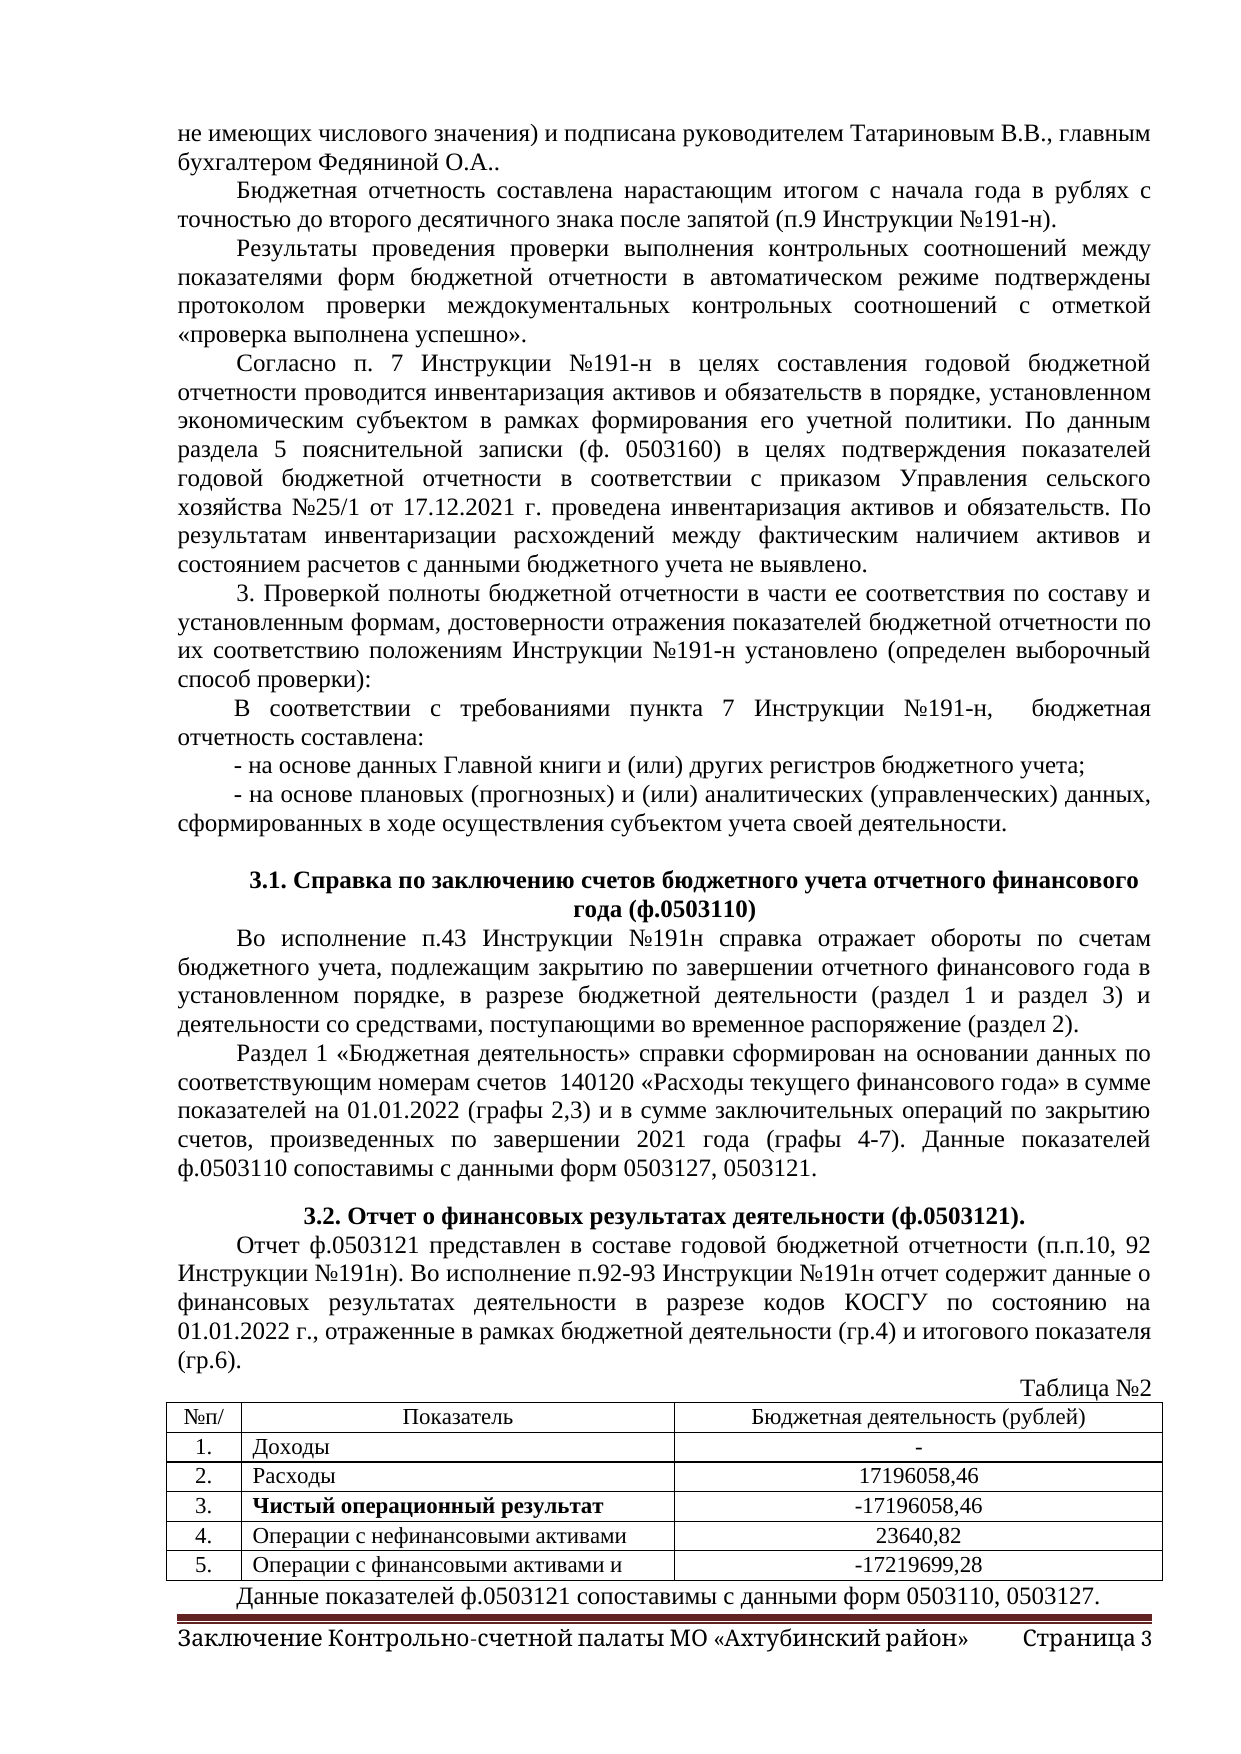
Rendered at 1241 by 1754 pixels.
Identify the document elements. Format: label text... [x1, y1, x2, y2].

text Таблица №2 [177, 1373, 1152, 1402]
text 3. Проверкой полноты бюджетной отчетности в части ее соответствия по составу и установленным формам, достоверности отражения показателей бюджетной отчетности по их соответствию положениям Инструкции №191-н установлено (определен выборочный способ проверки): [177, 578, 1152, 693]
table_cell 2. [167, 1463, 241, 1491]
text Согласно п. 7 Инструкции №191-н в целях составления годовой бюджетной отчетности проводится инвентаризация активов и обязательств в порядке, установленном экономическим субъектом в рамках формирования его учетной политики. По данным раздела 5 пояснительной записки (ф. 0503160) в целях подтверждения показателей годовой бюджетной отчетности в соответствии с приказом Управления сельского хозяйства №25/1 от 17.12.2021 г. проведена инвентаризация активов и обязательств. По результатам инвентаризации расхождений между фактическим наличием активов и состоянием расчетов с данными бюджетного учета не выявлено. [177, 348, 1152, 578]
table_header Бюджетная деятельность (рублей) [675, 1403, 1162, 1432]
table_cell -17219699,28 [675, 1551, 1162, 1580]
table_cell 23640,82 [675, 1522, 1162, 1550]
table_cell - [675, 1433, 1162, 1461]
text Данные показателей ф.0503121 сопоставимы с данными форм 0503110, 0503127. [177, 1581, 1152, 1609]
table_header №п/п [167, 1403, 241, 1432]
table_cell -17196058,46 [675, 1492, 1162, 1521]
text В соответствии с требованиями пункта 7 Инструкции №191-н, бюджетная отчетность составлена: [177, 693, 1152, 751]
table_cell Доходы [242, 1433, 674, 1461]
text - на основе данных Главной книги и (или) других регистров бюджетного учета; [177, 751, 1152, 779]
table_header Показатель [242, 1403, 674, 1432]
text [177, 118, 1152, 176]
text 3.1. Справка по заключению счетов бюджетного учета отчетного финансового года (ф.0503110) [177, 866, 1152, 923]
table_cell Чистый операционный результат (стр.3+стр.4) [242, 1492, 674, 1521]
table_cell Операции с нефинансовыми активами [242, 1522, 674, 1550]
text 3.2. Отчет о финансовых результатах деятельности (ф.0503121). [177, 1201, 1152, 1230]
text - на основе плановых (прогнозных) и (или) аналитических (управленческих) данных, сформированных в ходе осуществления субъектом учета своей деятельности. [177, 779, 1152, 837]
table_cell 1. [167, 1433, 241, 1461]
table_cell 17196058,46 [675, 1463, 1162, 1491]
table_cell 4. [167, 1522, 241, 1550]
table_cell 5. [167, 1551, 241, 1580]
table_cell 3. [167, 1492, 241, 1521]
table_cell Операции с финансовыми активами и обязательствами [242, 1551, 674, 1580]
text Во исполнение п.43 Инструкции №191н справка отражает обороты по счетам бюджетного учета, подлежащим закрытию по завершении отчетного финансового года в установленном порядке, в разрезе бюджетной деятельности (раздел 1 и раздел 3) и деятельности со средствами, поступающими во временное распоряжение (раздел 2). [177, 923, 1152, 1038]
text Отчет ф.0503121 представлен в составе годовой бюджетной отчетности (п.п.10, 92 Инструкции №191н). Во исполнение п.92-93 Инструкции №191н отчет содержит данные о финансовых результатах деятельности в разрезе кодов КОСГУ по состоянию на 01.01.2022 г., отраженные в рамках бюджетной деятельности (гр.4) и итогового показателя (гр.6). [177, 1230, 1152, 1373]
table_cell Расходы [242, 1463, 674, 1491]
text Результаты проведения проверки выполнения контрольных соотношений между показателями форм бюджетной отчетности в автоматическом режиме подтверждены протоколом проверки междокументальных контрольных соотношений с отметкой «проверка выполнена успешно». [177, 233, 1152, 348]
text Бюджетная отчетность составлена нарастающим итогом с начала года в рублях с точностью до второго десятичного знака после запятой (п.9 Инструкции №191-н). [177, 176, 1152, 233]
text Раздел 1 «Бюджетная деятельность» справки сформирован на основании данных по соответствующим номерам счетов 140120 «Расходы текущего финансового года» в сумме показателей на 01.01.2022 (графы 2,3) и в сумме заключительных операций по закрытию счетов, произведенных по завершении 2021 года (графы 4-7). Данные показателей ф.0503110 сопоставимы с данными форм 0503127, 0503121. [177, 1038, 1152, 1182]
